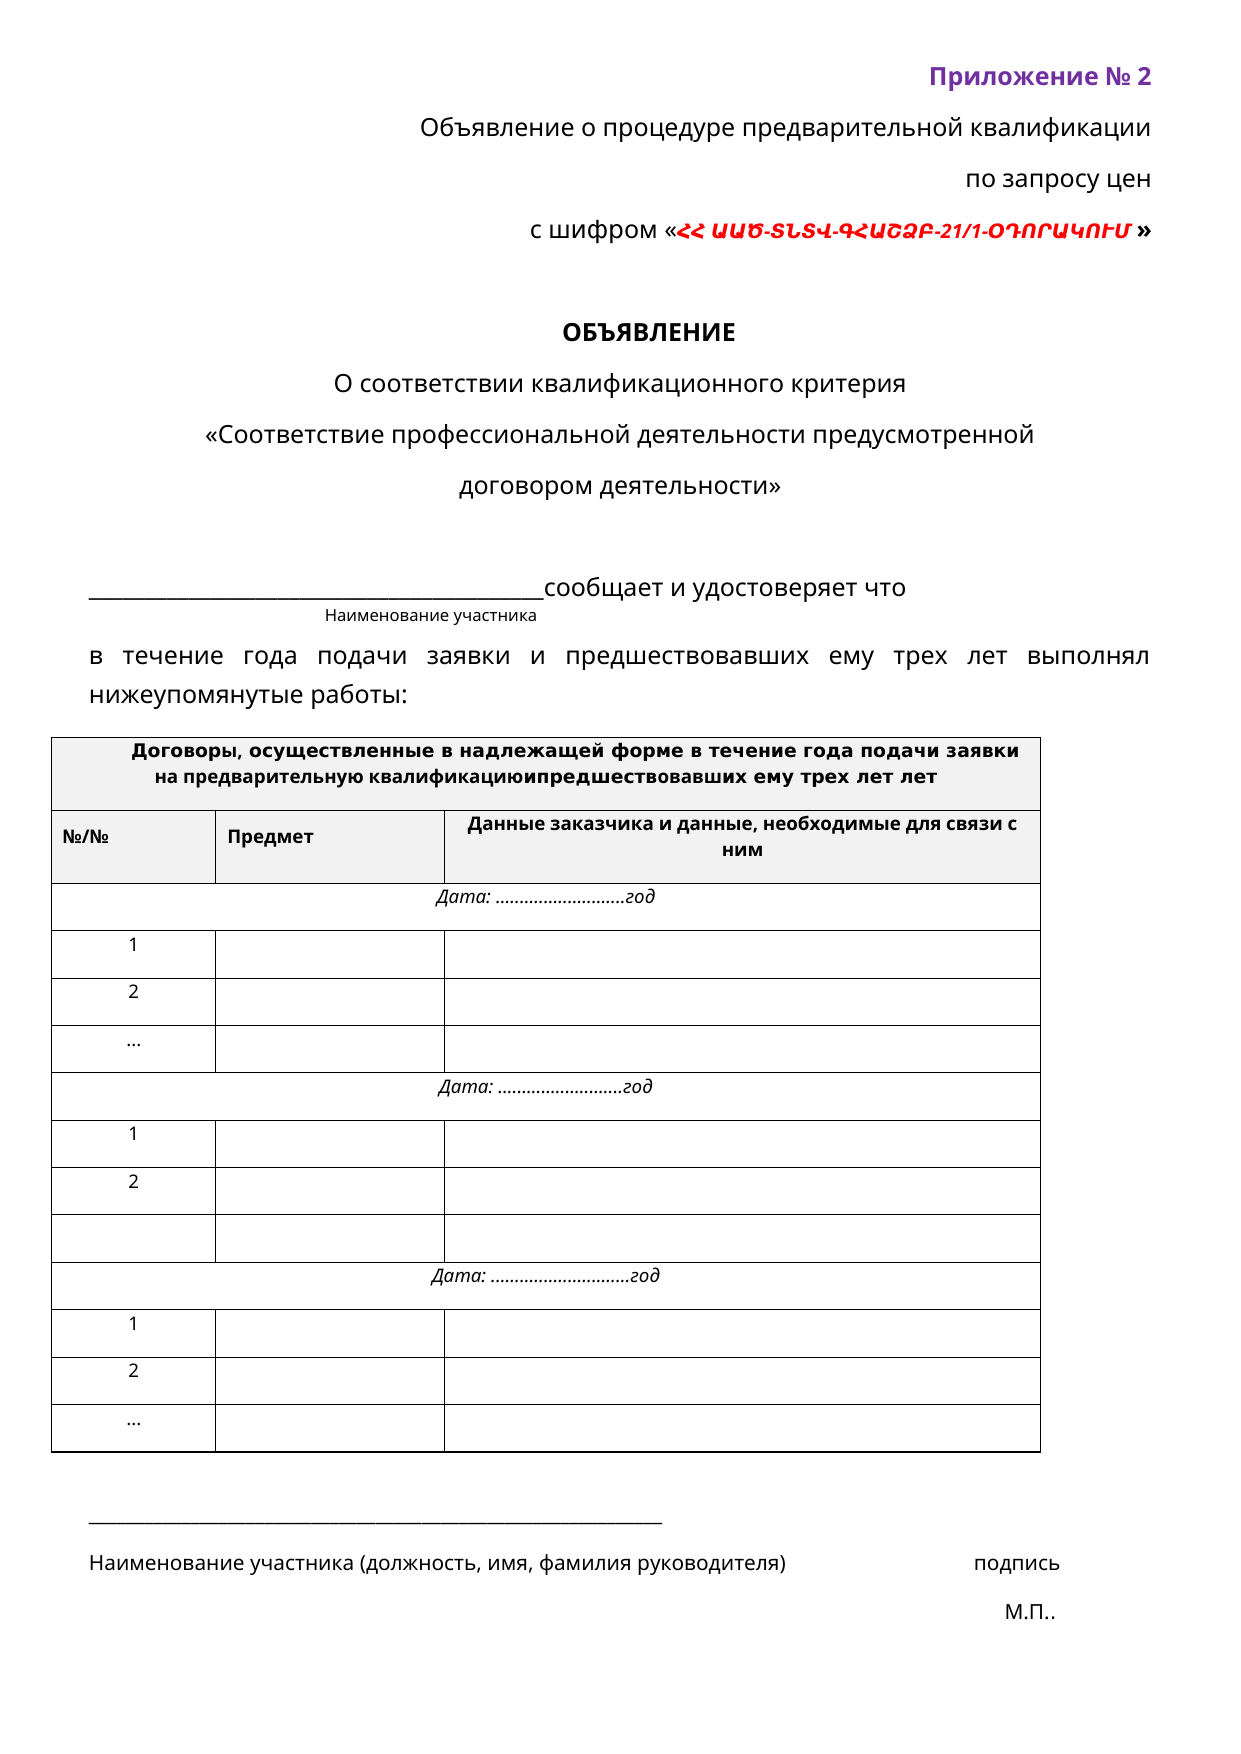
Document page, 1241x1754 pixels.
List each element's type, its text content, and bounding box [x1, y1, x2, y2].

table_cell 1 [52, 1310, 215, 1357]
text М.П.. [89, 1597, 1152, 1626]
table_cell 2 [52, 979, 215, 1025]
table_cell 2 [52, 1358, 215, 1404]
text Объявление о процедуре предварительной квалификации [89, 110, 1152, 144]
text О соответствии квалификационного критерия [89, 365, 1152, 399]
text Наименование участника (должность, имя, фамилия руководителя) подпись [89, 1548, 1152, 1576]
table_header Договоры, осуществленные в надлежащей форме в течение года подачи заявки на предварительную квалификациюипредшествовавших ему трех лет лет [52, 738, 1040, 810]
text ______________________________________________________________ [89, 1499, 1152, 1527]
table_cell Данные заказчика и данные, необходимые для связи с ним [445, 811, 1040, 883]
table_cell [445, 1405, 1040, 1451]
table_cell [445, 1358, 1040, 1404]
table_cell [445, 979, 1040, 1025]
table_cell [216, 1121, 444, 1167]
table_cell Дата: .............................год [52, 1263, 1040, 1309]
text по запросу цен [89, 161, 1152, 195]
table_cell [445, 931, 1040, 977]
text договором деятельности» [89, 467, 1152, 501]
table_cell [52, 1215, 215, 1262]
text _________________________________________сообщает и удостоверяет что [89, 569, 1152, 603]
table_cell [445, 1215, 1040, 1262]
table_cell Дата: ...........................год [52, 884, 1040, 930]
text «Соответствие профессиональной деятельности предусмотренной [89, 416, 1152, 450]
text Приложение № 2 [89, 59, 1152, 93]
table_cell [216, 1026, 444, 1072]
table_cell [445, 1310, 1040, 1357]
table_cell Предмет [216, 811, 444, 883]
table_cell ... [52, 1405, 215, 1451]
table_cell [216, 1358, 444, 1404]
table_cell [216, 1310, 444, 1357]
text Наименование участника [89, 603, 1152, 626]
table_cell Дата: ..........................год [52, 1073, 1040, 1119]
table_cell [216, 979, 444, 1025]
table_cell 2 [52, 1168, 215, 1214]
table_cell [445, 1026, 1040, 1072]
table_cell ... [52, 1026, 215, 1072]
table_cell [216, 1168, 444, 1214]
table_cell [445, 1168, 1040, 1214]
table_cell №/№ [52, 811, 215, 883]
table_cell 1 [52, 931, 215, 977]
text ОБЪЯВЛЕНИЕ [89, 314, 1152, 348]
table_cell [216, 931, 444, 977]
table_cell [216, 1405, 444, 1451]
table_cell [216, 1215, 444, 1262]
text в течение года подачи заявки и предшествовавших ему трех лет выполнял нижеупомянутые работы: [89, 638, 1152, 711]
table_cell 1 [52, 1121, 215, 1167]
table_cell [445, 1121, 1040, 1167]
text с шифром «ՀՀ ԱԱԾ-ՏՆՏՎ-ԳՀԱՇՁԲ-21/1-ՕԴՈՐԱԿՈՒՄ » [89, 212, 1152, 246]
